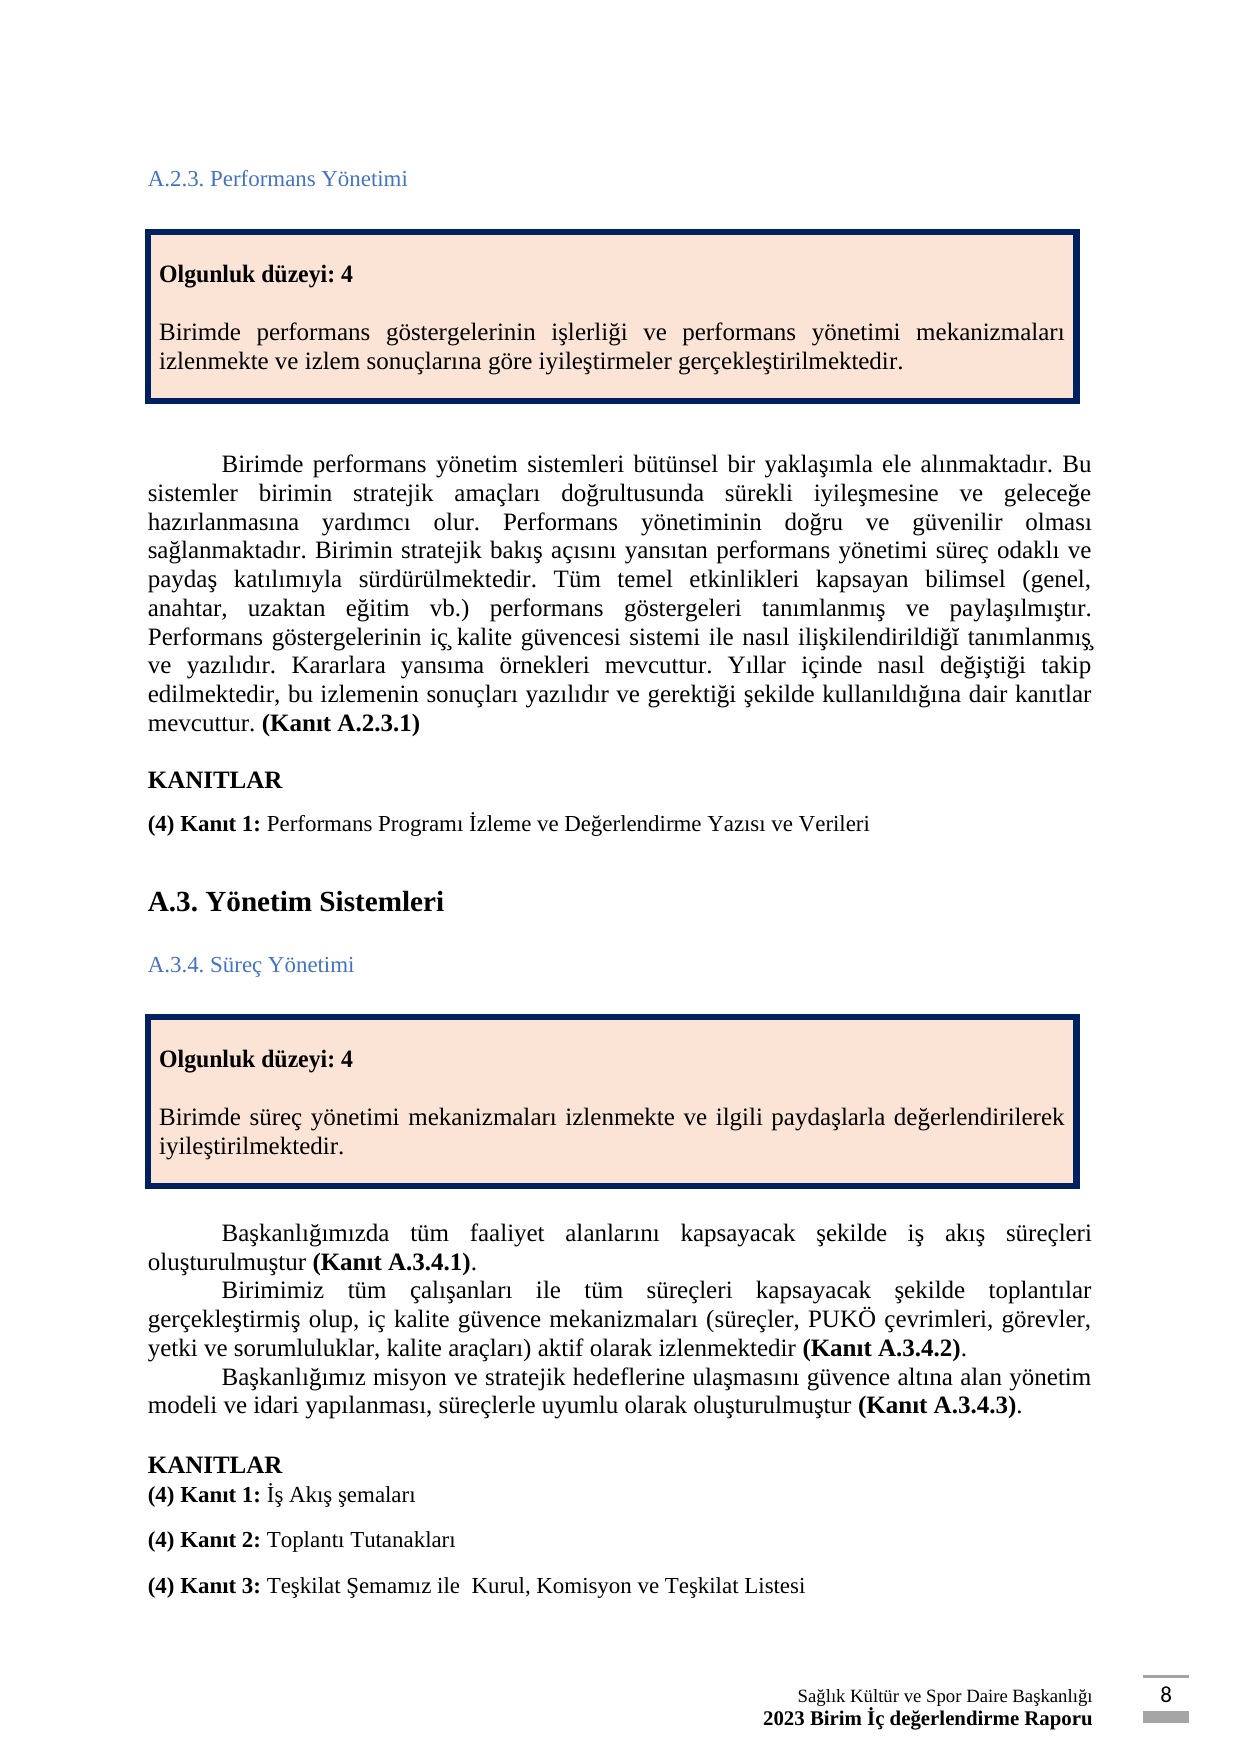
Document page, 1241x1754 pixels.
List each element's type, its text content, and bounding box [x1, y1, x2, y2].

text (4) Kanıt 3: Teşkilat Şemamız ile Kurul, Komisyon ve Teşkilat Listesi [148, 1572, 1092, 1598]
table_header Olgunluk düzeyi: 4 Birimde performans göstergelerinin işlerliği ve performans yönetimi mekanizmaları izlenmekte ve izlem sonuçlarına göre iyileştirmeler gerçekleştirilmektedir. [151, 235, 1073, 398]
text (4) Kanıt 1: Performans Programı İzleme ve Değerlendirme Yazısı ve Verileri [148, 810, 1092, 837]
text Başkanlığımızda tüm faaliyet alanlarını kapsayacak şekilde iş akış süreçleri oluşturulmuştur (Kanıt A.3.4.1). [148, 1218, 1092, 1276]
text KANITLAR [148, 766, 1092, 794]
text Birimde performans yönetim sistemleri bütünsel bir yaklaşımla ele alınmaktadır. Bu sistemler birimin stratejik amaçları doğrultusunda sürekli iyileşmesine ve geleceğe hazırlanmasına yardımcı olur. Performans yönetiminin doğru ve güvenilir olması sağlanmaktadır. Birimin stratejik bakış açısını yansıtan performans yönetimi süreç odaklı ve paydaş katılımıyla sürdürülmektedir. Tüm temel etkinlikleri kapsayan bilimsel (genel, anahtar, uzaktan eğitim vb.) performans göstergeleri tanımlanmış ve paylaşılmıştır. Performans göstergelerinin iç̧ kalite güvencesi sistemi ile nasıl ilişkilendirildiğĭ tanımlanmış̧ ve yazılıdır. Kararlara yansıma örnekleri mevcuttur. Yıllar içinde nasıl değiştiği takip edilmektedir, bu izlemenin sonuçları yazılıdır ve gerektiği şekilde kullanıldığına dair kanıtlar mevcuttur. (Kanıt A.2.3.1) [148, 449, 1092, 737]
text (4) Kanıt 2: Toplantı Tutanakları [148, 1527, 1092, 1553]
text Birimimiz tüm çalışanları ile tüm süreçleri kapsayacak şekilde toplantılar gerçekleştirmiş olup, iç kalite güvence mekanizmaları (süreçler, PUKÖ çevrimleri, görevler, yetki ve sorumluluklar, kalite araçları) aktif olarak izlenmektedir (Kanıt A.3.4.2). [148, 1276, 1092, 1362]
subtitle A.2.3. Performans Yönetimi [148, 166, 1092, 192]
subtitle A.3. Yönetim Sistemleri [148, 884, 1092, 918]
subtitle A.3.4. Süreç Yönetimi [148, 951, 1092, 977]
table_header Olgunluk düzeyi: 4 Birimde süreç yönetimi mekanizmaları izlenmekte ve ilgili paydaşlarla değerlendirilerek iyileştirilmektedir. [151, 1020, 1073, 1183]
text Başkanlığımız misyon ve stratejik hedeflerine ulaşmasını güvence altına alan yönetim modeli ve idari yapılanması, süreçlerle uyumlu olarak oluşturulmuştur (Kanıt A.3.4.3). [148, 1362, 1092, 1419]
text (4) Kanıt 1: İş Akış şemaları [148, 1481, 1092, 1508]
text KANITLAR [148, 1450, 1092, 1479]
